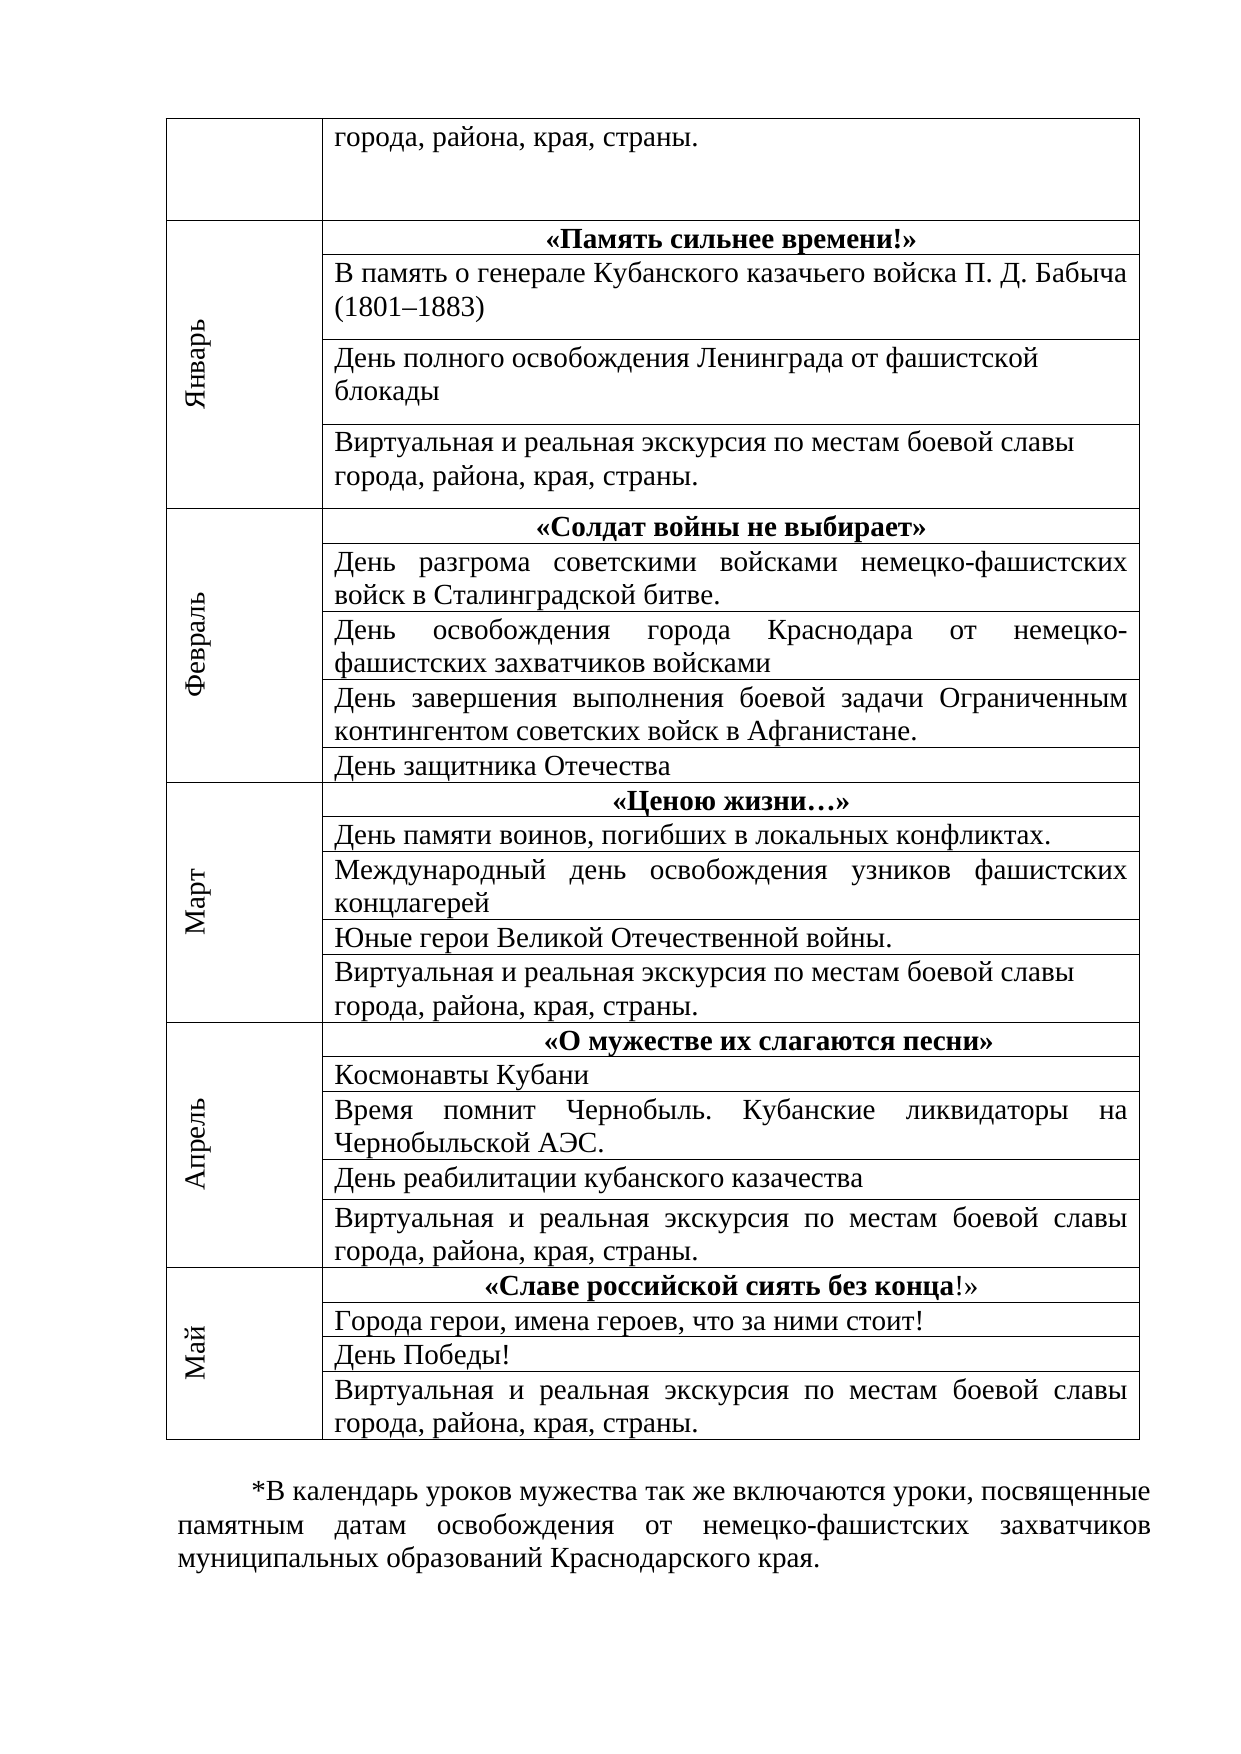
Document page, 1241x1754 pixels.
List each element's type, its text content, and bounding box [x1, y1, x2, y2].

table_cell Время помнит Чернобыль. Кубанские ликвидаторы на Чернобыльской АЭС. [323, 1092, 1139, 1159]
table_cell В память о генерале Кубанского казачьего войска П. Д. Бабыча (1801–1883) [323, 255, 1139, 339]
table_cell Космонавты Кубани [323, 1057, 1139, 1091]
table_cell Виртуальная и реальная экскурсия по местам боевой славы города, района, края, страны. [323, 955, 1139, 1022]
table_cell Виртуальная и реальная экскурсия по местам боевой славы города, района, края, страны. [323, 425, 1139, 508]
table_cell «Солдат войны не выбирает» [323, 509, 1139, 543]
table_cell Март [167, 783, 322, 1022]
table_cell День завершения выполнения боевой задачи Ограниченным контингентом советских войск в Афганистане. [323, 680, 1139, 747]
table_cell Виртуальная и реальная экскурсия по местам боевой славы города, района, края, страны. [323, 1200, 1139, 1267]
table_cell «Память сильнее времени!» [323, 221, 1139, 254]
table_cell День освобождения города Краснодара от немецко-фашистских захватчиков войсками [323, 612, 1139, 679]
table_cell «О мужестве их слагаются песни» [323, 1023, 1139, 1056]
table_cell Международный день освобождения узников фашистских концлагерей [323, 852, 1139, 919]
table_cell День памяти воинов, погибших в локальных конфликтах. [323, 817, 1139, 851]
table_cell День реабилитации кубанского казачества [323, 1160, 1139, 1199]
table_cell День полного освобождения Ленинграда от фашистской блокады [323, 340, 1139, 423]
table_cell Апрель [167, 1023, 322, 1267]
table_cell Февраль [167, 509, 322, 782]
table_cell День разгрома советскими войсками немецко-фашистских войск в Сталинградской битве. [323, 544, 1139, 611]
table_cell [323, 119, 1139, 220]
table_cell День защитника Отечества [323, 748, 1139, 782]
table_cell Города герои, имена героев, что за ними стоит! [323, 1303, 1139, 1336]
table_cell Виртуальная и реальная экскурсия по местам боевой славы города, района, края, страны. [323, 1372, 1139, 1439]
table_cell Май [167, 1268, 322, 1439]
table_cell Январь [167, 221, 322, 508]
table_cell «Ценою жизни…» [323, 783, 1139, 816]
list *В календарь уроков мужества так же включаются уроки, посвященные памятным датам освобождения от немецко-фашистских захватчиков муниципальных образований Краснодарского края. [177, 1473, 1152, 1574]
table_cell Юные герои Великой Отечественной войны. [323, 920, 1139, 953]
table_cell «Славе российской сиять без конца!» [323, 1268, 1139, 1302]
table_cell День Победы! [323, 1337, 1139, 1371]
